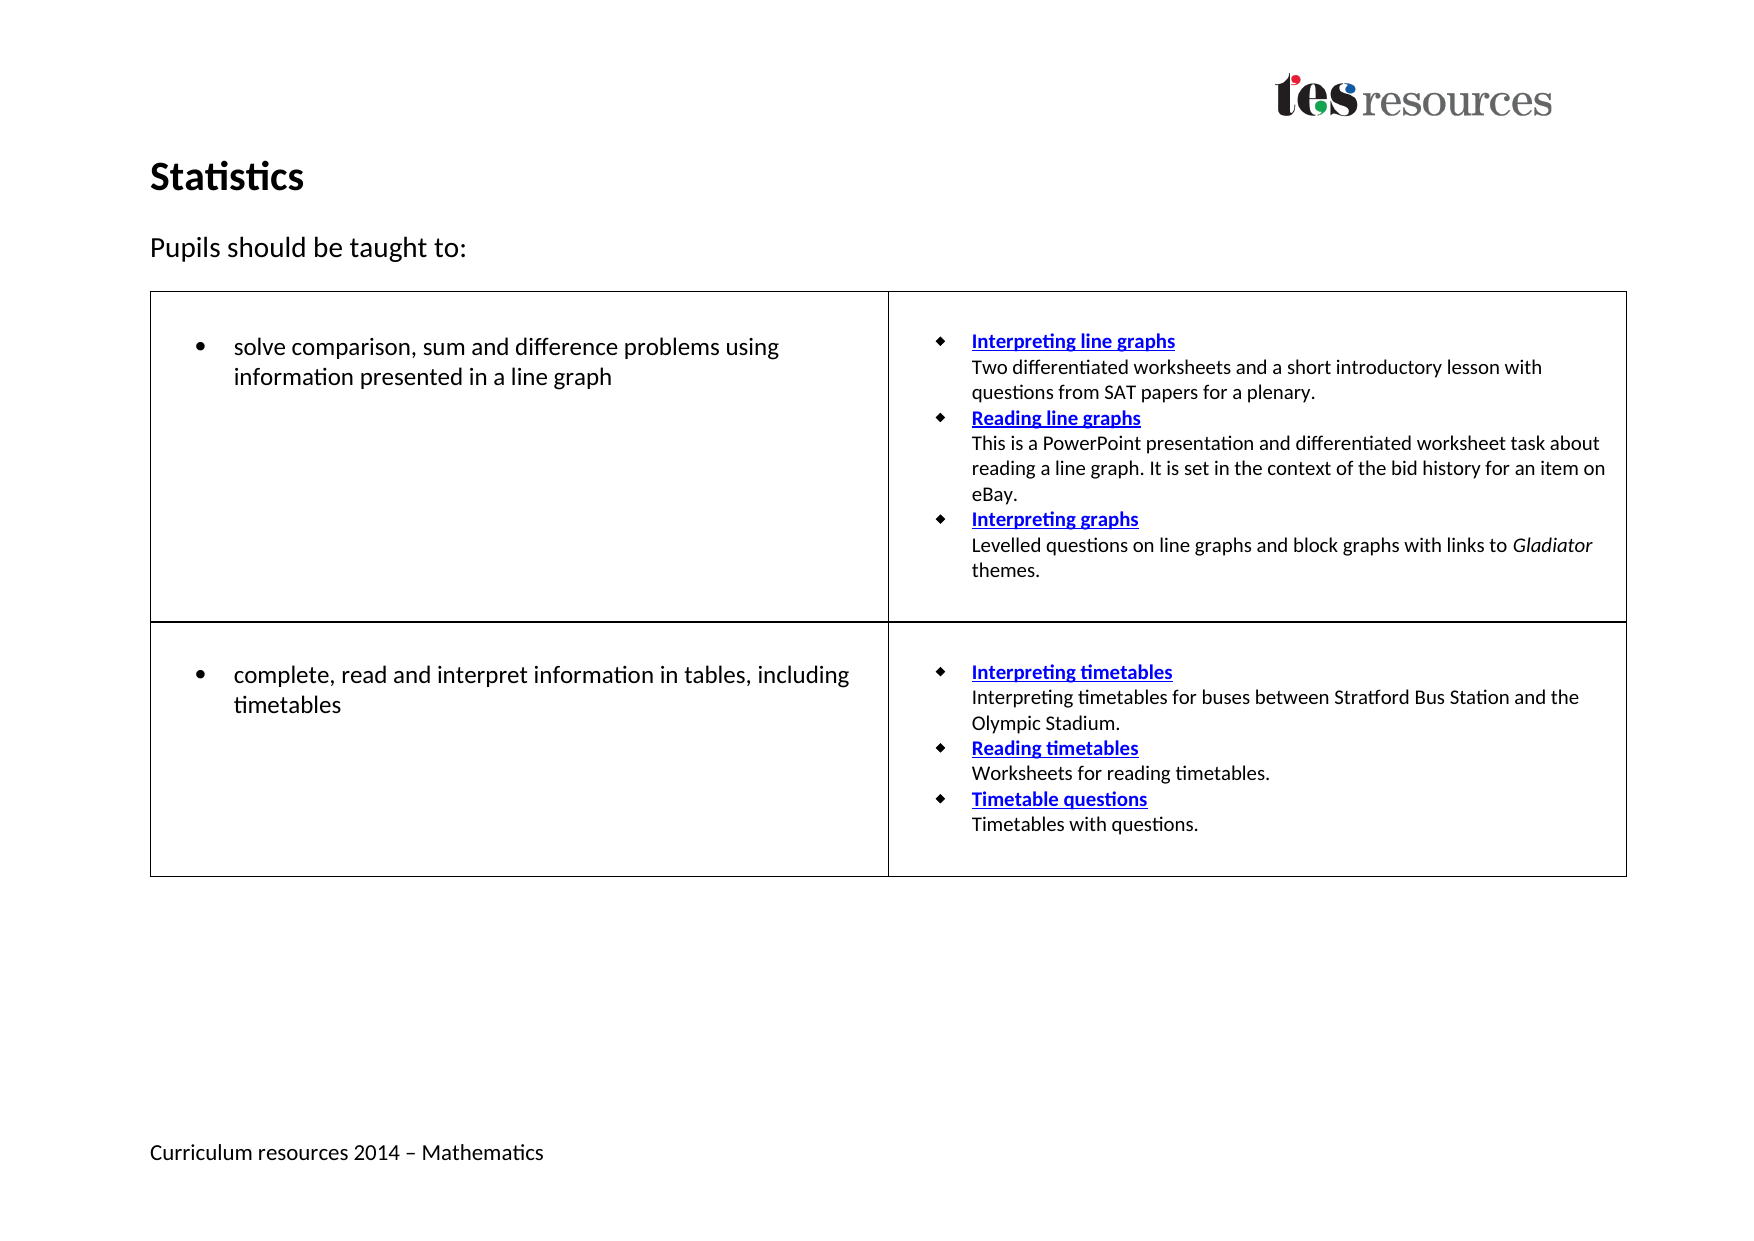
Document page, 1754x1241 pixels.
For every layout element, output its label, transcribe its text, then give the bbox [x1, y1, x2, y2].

table_cell Interpreting timetables Interpreting timetables for buses between Stratford Bus Station and the Olympic Stadium. Reading timetables Worksheets for reading timetables. Timetable questions Timetables with questions. [889, 623, 1626, 876]
table_cell complete, read and interpret information in tables, including timetables [151, 623, 888, 876]
table_header solve comparison, sum and difference problems using information presented in a line graph [151, 292, 888, 621]
picture [1275, 73, 1552, 131]
table_header Interpreting line graphs Two differentiated worksheets and a short introductory lesson with questions from SAT papers for a plenary. Reading line graphs This is a PowerPoint presentation and differentiated worksheet task about reading a line graph. It is set in the context of the bid history for an item on eBay. Interpreting graphs Levelled questions on line graphs and block graphs with links to Gladiator themes. [889, 292, 1626, 621]
text Pupils should be taught to: [150, 229, 1604, 265]
text Statistics [150, 150, 1604, 201]
